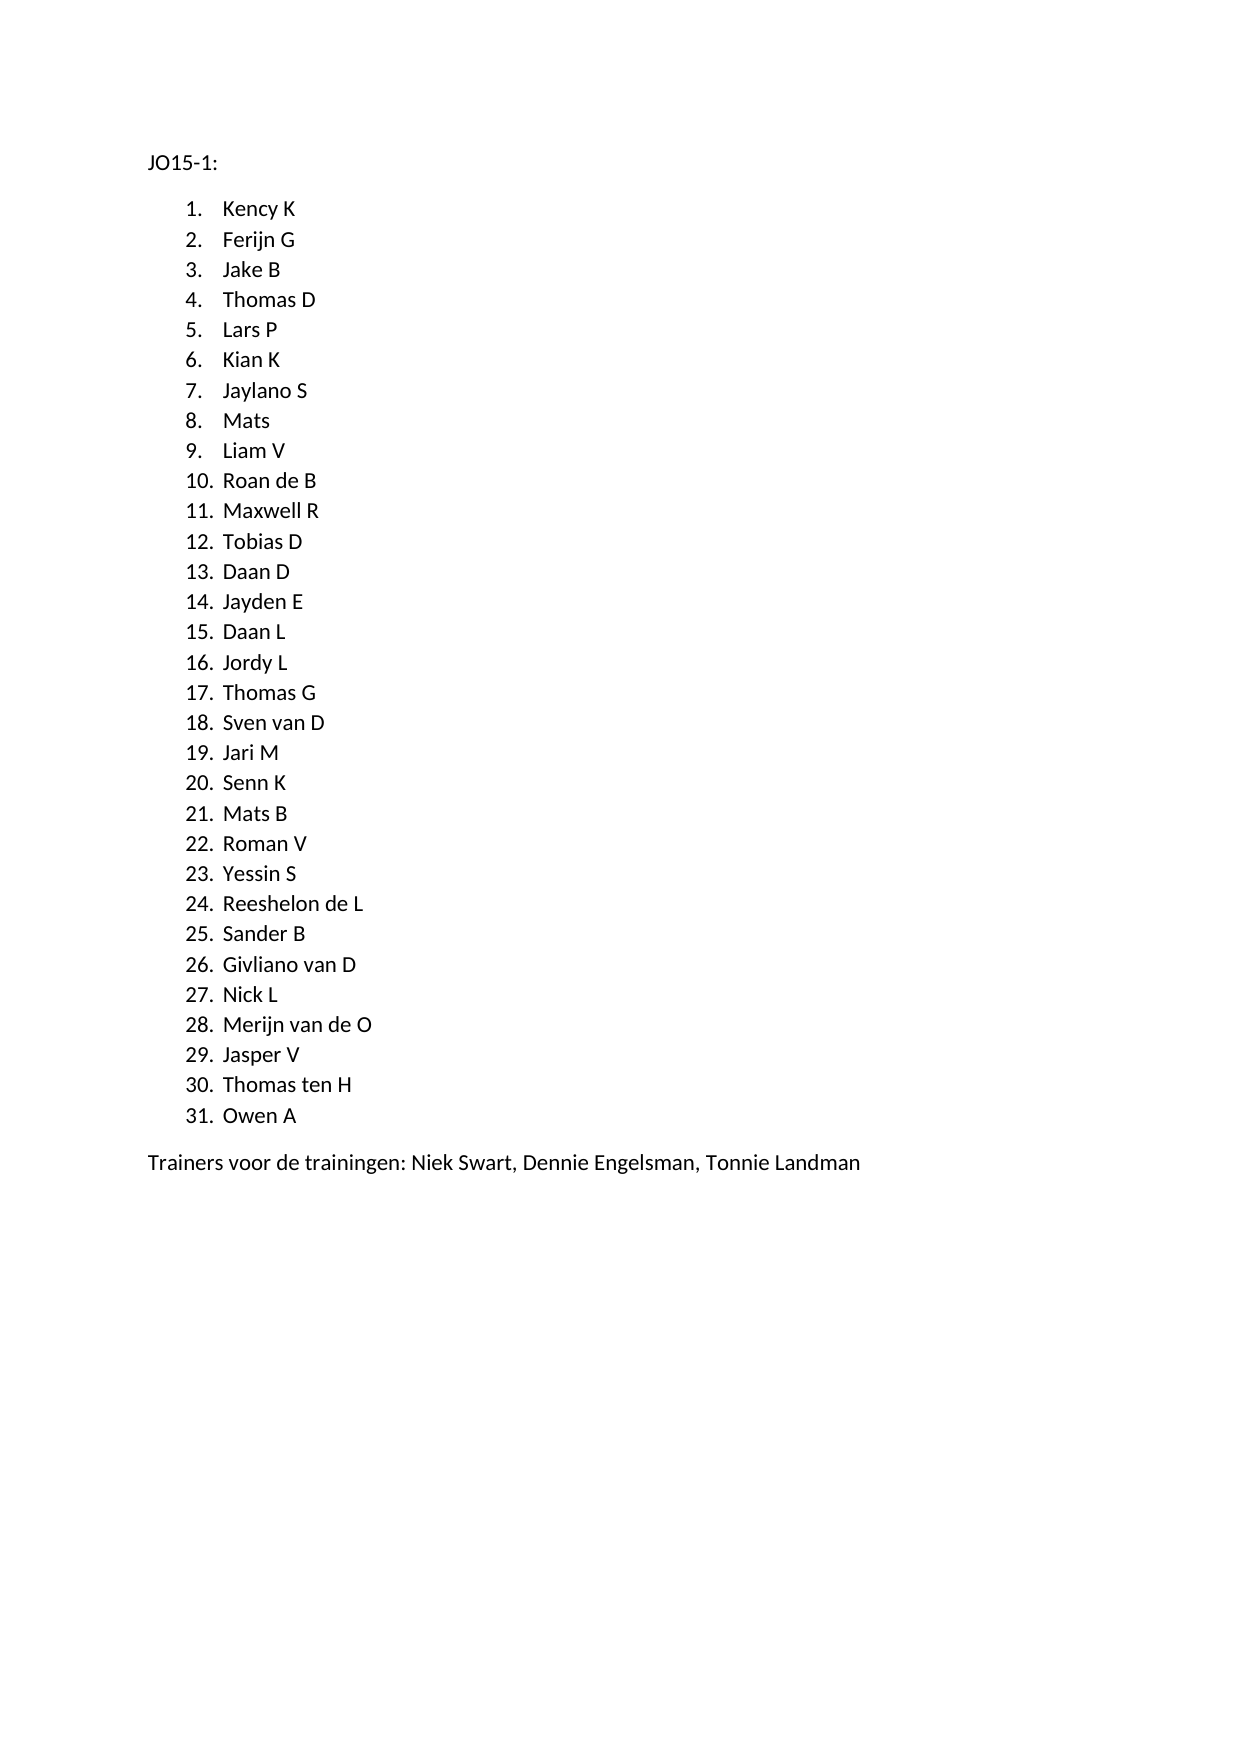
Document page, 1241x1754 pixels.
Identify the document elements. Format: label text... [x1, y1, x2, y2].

list Tobias D [185, 527, 1093, 555]
list Jari M [185, 738, 1093, 766]
list Owen A [185, 1101, 1093, 1129]
list Roman V [185, 829, 1093, 857]
list Daan D [185, 557, 1093, 585]
list Jasper V [185, 1040, 1093, 1068]
list Maxwell R [185, 497, 1093, 524]
list Thomas G [185, 678, 1093, 706]
list Jake B [185, 255, 1093, 283]
list Jayden E [185, 587, 1093, 615]
list Mats [185, 406, 1093, 434]
list Lars P [185, 315, 1093, 343]
text Trainers voor de trainingen: Niek Swart, Dennie Engelsman, Tonnie Landman [148, 1148, 1093, 1176]
list Liam V [185, 436, 1093, 464]
list Roan de B [185, 466, 1093, 494]
list Givliano van D [185, 950, 1093, 978]
list Sven van D [185, 708, 1093, 736]
list Yessin S [185, 859, 1093, 887]
list Jordy L [185, 648, 1093, 676]
list Reeshelon de L [185, 889, 1093, 917]
list Senn K [185, 768, 1093, 796]
list Ferijn G [185, 225, 1093, 253]
list Kency K [185, 194, 1093, 222]
list Jaylano S [185, 376, 1093, 404]
list Kian K [185, 346, 1093, 373]
list Sander B [185, 919, 1093, 947]
text JO15-1: [148, 148, 1093, 176]
list Mats B [185, 799, 1093, 827]
list Daan L [185, 617, 1093, 645]
list Merijn van de O [185, 1010, 1093, 1038]
list Thomas D [185, 285, 1093, 313]
list Nick L [185, 980, 1093, 1008]
list Thomas ten H [185, 1071, 1093, 1098]
